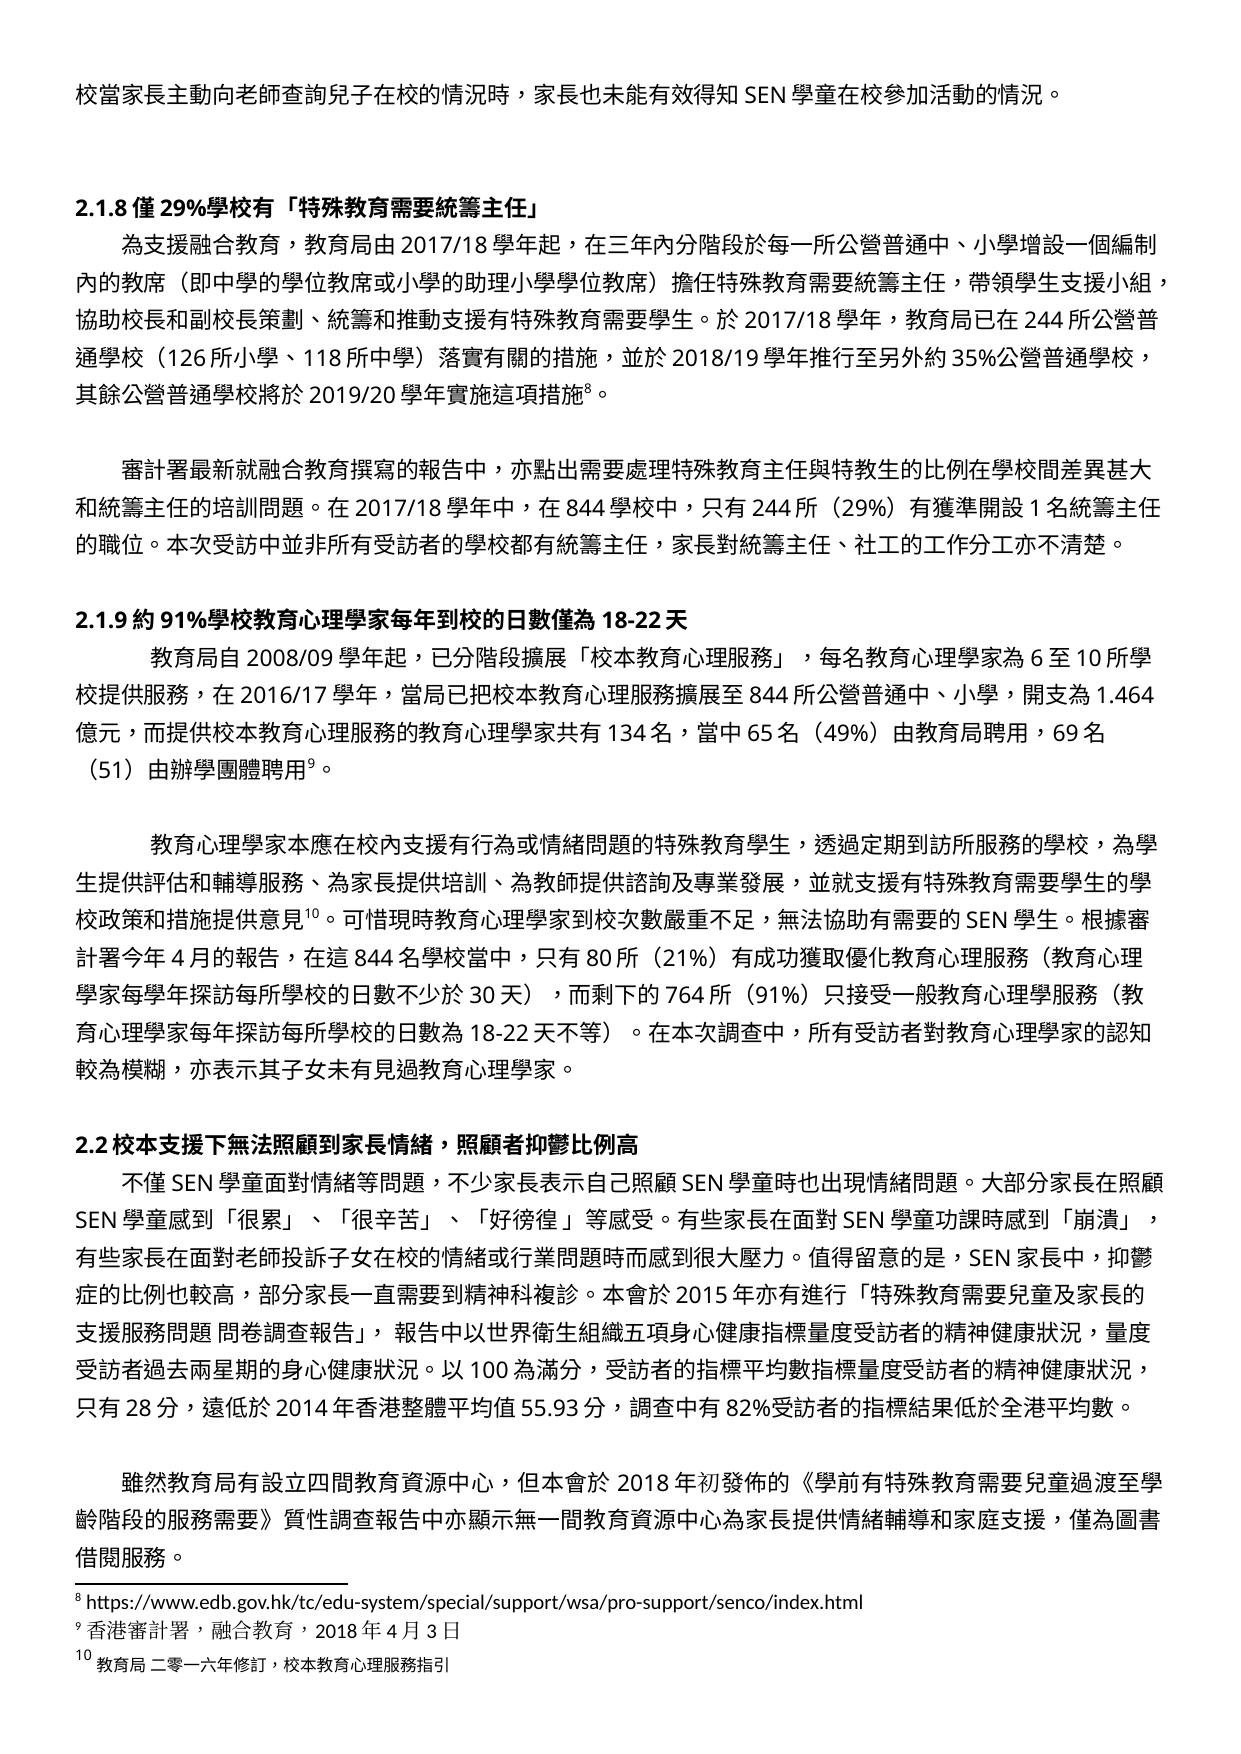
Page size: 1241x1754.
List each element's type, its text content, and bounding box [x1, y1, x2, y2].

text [75, 75, 1165, 112]
text 雖然教育局有設立四間教育資源中心，但本會於2018年初發佈的《學前有特殊教育需要兒童過渡至學齡階段的服務需要》質性調查報告中亦顯示無一間教育資源中心為家長提供情緒輔導和家庭支援，僅為圖書借閱服務。 [75, 1462, 1165, 1575]
text 2.1.8僅29%學校有「特殊教育需要統籌主任」 [75, 187, 1165, 225]
text 教育心理學家本應在校內支援有行為或情緒問題的特殊教育學生，透過定期到訪所服務的學校，為學生提供評估和輔導服務、為家長提供培訓、為教師提供諮詢及專業發展，並就支援有特殊教育需要學生的學校政策和措施提供意見。可惜現時教育心理學家到校次數嚴重不足，無法協助有需要的SEN學生。根據審計署今年4月的報告，在這844名學校當中，只有80所（21%）有成功獲取優化教育心理服務（教育心理學家每學年探訪每所學校的日數不少於30天），而剩下的764所（91%）只接受一般教育心理學服務（教育心理學家每年探訪每所學校的日數為18-22天不等）。在本次調查中，所有受訪者對教育心理學家的認知較為模糊，亦表示其子女未有見過教育心理學家。 [75, 825, 1165, 1087]
text 2.2校本支援下無法照顧到家長情緒，照顧者抑鬱比例高 [75, 1125, 1165, 1162]
text 審計署最新就融合教育撰寫的報告中，亦點出需要處理特殊教育主任與特教生的比例在學校間差異甚大和統籌主任的培訓問題。在2017/18學年中，在844學校中，只有244所（29%）有獲準開設1名統籌主任的職位。本次受訪中並非所有受訪者的學校都有統籌主任，家長對統籌主任、社工的工作分工亦不清楚。 [75, 450, 1165, 562]
text 2.1.9約 91%學校教育心理學家每年到校的日數僅為18-22天 [75, 600, 1165, 637]
text 為支援融合教育，教育局由2017/18學年起，在三年內分階段於每一所公營普通中、小學增設一個編制內的教席（即中學的學位教席或小學的助理小學學位教席）擔任特殊教育需要統籌主任，帶領學生支援小組，協助校長和副校長策劃、統籌和推動支援有特殊教育需要學生。於2017/18學年，教育局已在244所公營普通學校（126所小學、118所中學）落實有關的措施，並於2018/19學年推行至另外約35%公營普通學校，其餘公營普通學校將於2019/20學年實施這項措施。 [75, 225, 1165, 412]
text 不僅SEN學童面對情緒等問題，不少家長表示自己照顧SEN學童時也出現情緒問題。大部分家長在照顧SEN學童感到「很累」、「很辛苦」、「好徬徨 」等感受。有些家長在面對SEN學童功課時感到「崩潰」，有些家長在面對老師投訴子女在校的情緒或行業問題時而感到很大壓力。值得留意的是，SEN家長中，抑鬱症的比例也較高，部分家長一直需要到精神科複診。本會於2015年亦有進行「特殊教育需要兒童及家長的支援服務問題 問卷調查報告｣， 報告中以世界衛生組織五項身心健康指標量度受訪者的精神健康狀況，量度受訪者過去兩星期的身心健康狀況。以100為滿分，受訪者的指標平均數指標量度受訪者的精神健康狀況，只有28分，遠低於2014年香港整體平均值55.93分，調查中有82%受訪者的指標結果低於全港平均數。 [75, 1162, 1165, 1425]
text 教育局自2008/09學年起，已分階段擴展「校本教育心理服務」，每名教育心理學家為6至10所學校提供服務，在2016/17學年，當局已把校本教育心理服務擴展至844所公營普通中、小學，開支為1.464億元，而提供校本教育心理服務的教育心理學家共有134名，當中65名（49%）由教育局聘用，69名（51）由辦學團體聘用。 [75, 637, 1165, 787]
